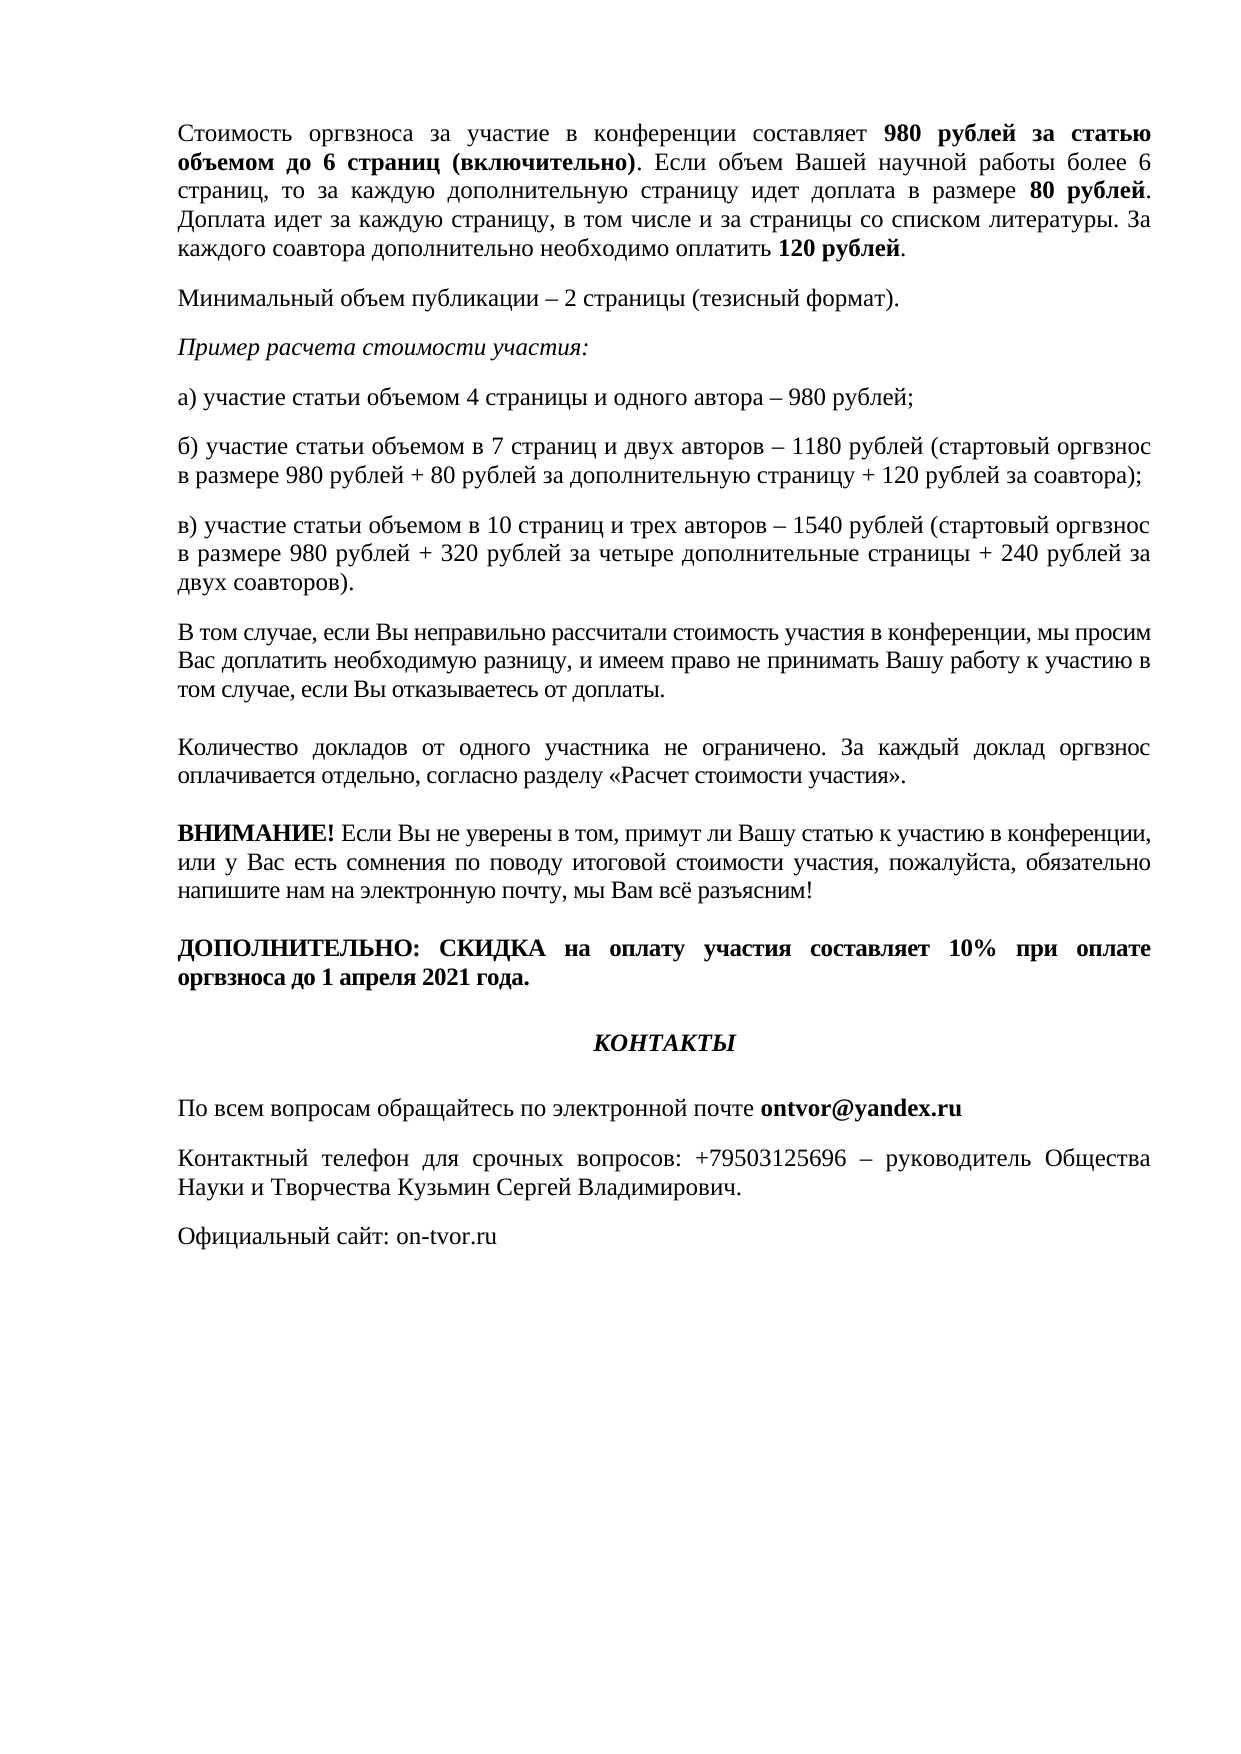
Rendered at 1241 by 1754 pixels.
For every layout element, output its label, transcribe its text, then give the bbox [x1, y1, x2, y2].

text По всем вопросам обращайтесь по электронной почте ontvor@yandex.ru [177, 1093, 1152, 1122]
text Минимальный объем публикации – 2 страницы (тезисный формат). [177, 283, 1152, 311]
text Стоимость оргвзноса за участие в конференции составляет 980 рублей за статью объемом до 6 страниц (включительно). Если объем Вашей научной работы более 6 страниц, то за каждую дополнительную страницу идет доплата в размере 80 рублей. Доплата идет за каждую страницу, в том числе и за страницы со списком литературы. За каждого соавтора дополнительно необходимо оплатить 120 рублей. [177, 118, 1152, 262]
text Пример расчета стоимости участия: [177, 332, 1152, 361]
text ДОПОЛНИТЕЛЬНО: СКИДКА на оплату участия составляет 10% при оплате оргвзноса до 1 апреля 2021 года. [177, 933, 1152, 991]
text Количество докладов от одного участника не ограничено. За каждый доклад оргвзнос оплачивается отдельно, согласно разделу «Расчет стоимости участия». [177, 732, 1152, 789]
text б) участие статьи объемом в 7 страниц и двух авторов – 1180 рублей (стартовый оргвзнос в размере 980 рублей + 80 рублей за дополнительную страницу + 120 рублей за соавтора); [177, 431, 1152, 489]
text ВНИМАНИЕ! Если Вы не уверены в том, примут ли Вашу статью к участию в конференции, или у Вас есть сомнения по поводу итоговой стоимости участия, пожалуйста, обязательно напишите нам на электронную почту, мы Вам всё разъясним! [177, 818, 1152, 904]
text Контактный телефон для срочных вопросов: +79503125696 – руководитель Общества Науки и Творчества Кузьмин Сергей Владимирович. [177, 1143, 1152, 1201]
text Официальный сайт: on-tvor.ru [177, 1221, 1152, 1250]
text В том случае, если Вы неправильно рассчитали стоимость участия в конференции, мы просим Вас доплатить необходимую разницу, и имеем право не принимать Вашу работу к участию в том случае, если Вы отказываетесь от доплаты. [177, 617, 1152, 703]
text а) участие статьи объемом 4 страницы и одного автора – 980 рублей; [177, 382, 1152, 411]
text в) участие статьи объемом в 10 страниц и трех авторов – 1540 рублей (стартовый оргвзнос в размере 980 рублей + 320 рублей за четыре дополнительные страницы + 240 рублей за двух соавторов). [177, 510, 1152, 596]
text КОНТАКТЫ [177, 1028, 1152, 1056]
